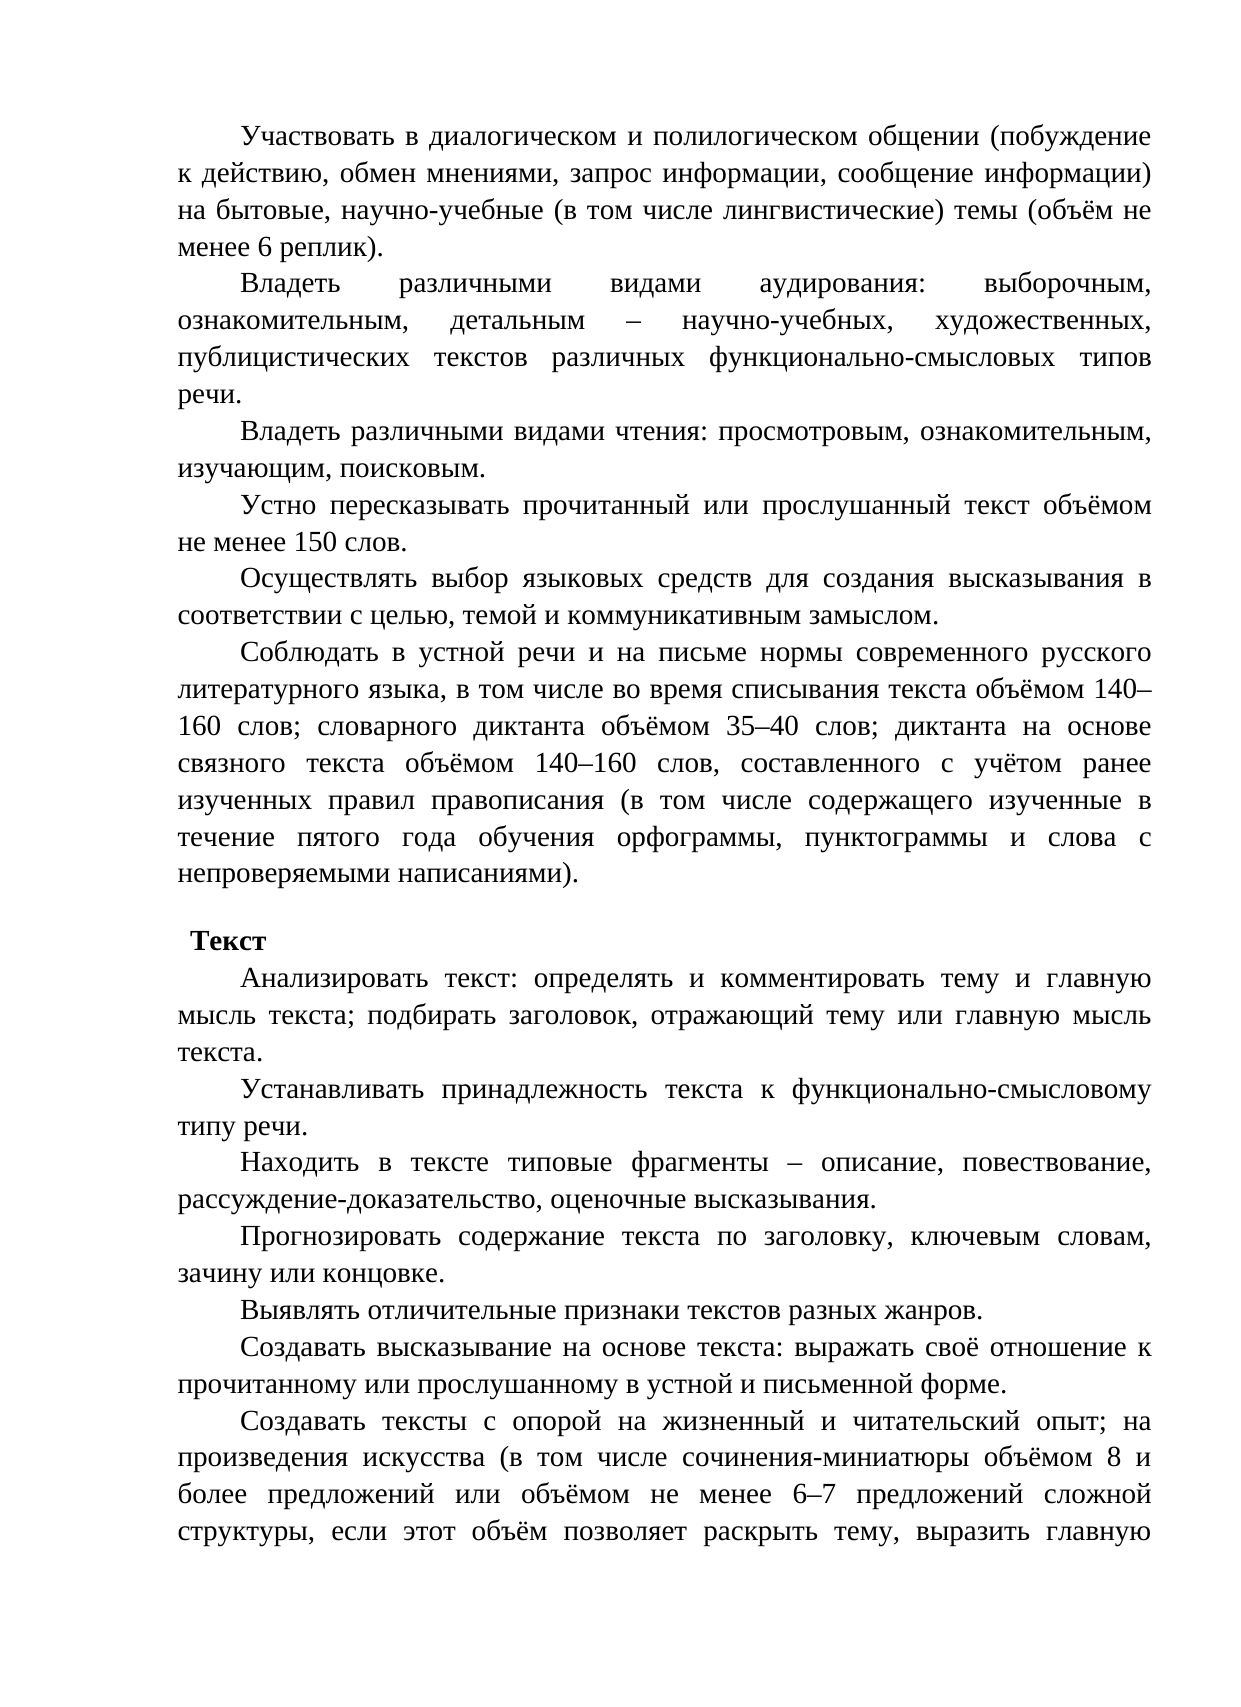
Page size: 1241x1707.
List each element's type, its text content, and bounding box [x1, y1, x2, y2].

text Участвовать в диалогическом и полилогическом общении (побуждение к действию, обмен мнениями, запрос информации, сообщение информации) на бытовые, научно-учебные (в том числе лингвистические) темы (объём не менее 6 реплик). [177, 118, 1152, 262]
text Текст [190, 923, 1152, 957]
text Устно пересказывать прочитанный или прослушанный текст объёмом не менее 150 слов. [177, 487, 1152, 557]
text Владеть различными видами аудирования: выборочным, ознакомительным, детальным – научно-учебных, художественных, публицистических текстов различных функционально-смысловых типов речи. [177, 266, 1152, 410]
text Осуществлять выбор языковых средств для создания высказывания в соответствии с целью, темой и коммуникативным замыслом. [177, 561, 1152, 631]
text Выявлять отличительные признаки текстов разных жанров. [177, 1292, 1152, 1326]
text Находить в тексте типовые фрагменты – описание, повествование, рассуждение-доказательство, оценочные высказывания. [177, 1144, 1152, 1215]
text Устанавливать принадлежность текста к функционально-смысловому типу речи. [177, 1071, 1152, 1141]
text Соблюдать в устной речи и на письме нормы современного русского литературного языка, в том числе во время списывания текста объёмом 140–160 слов; словарного диктанта объёмом 35–40 слов; диктанта на основе связного текста объёмом 140–160 слов, составленного с учётом ранее изученных правил правописания (в том числе содержащего изученные в течение пятого года обучения орфограммы, пунктограммы и слова с непроверяемыми написаниями). [177, 634, 1152, 889]
text Создавать высказывание на основе текста: выражать своё отношение к прочитанному или прослушанному в устной и письменной форме. [177, 1329, 1152, 1399]
text Прогнозировать содержание текста по заголовку, ключевым словам, зачину или концовке. [177, 1218, 1152, 1289]
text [177, 1403, 1152, 1547]
text Владеть различными видами чтения: просмотровым, ознакомительным, изучающим, поисковым. [177, 413, 1152, 483]
text Анализировать текст: определять и комментировать тему и главную мысль текста; подбирать заголовок, отражающий тему или главную мысль текста. [177, 960, 1152, 1067]
